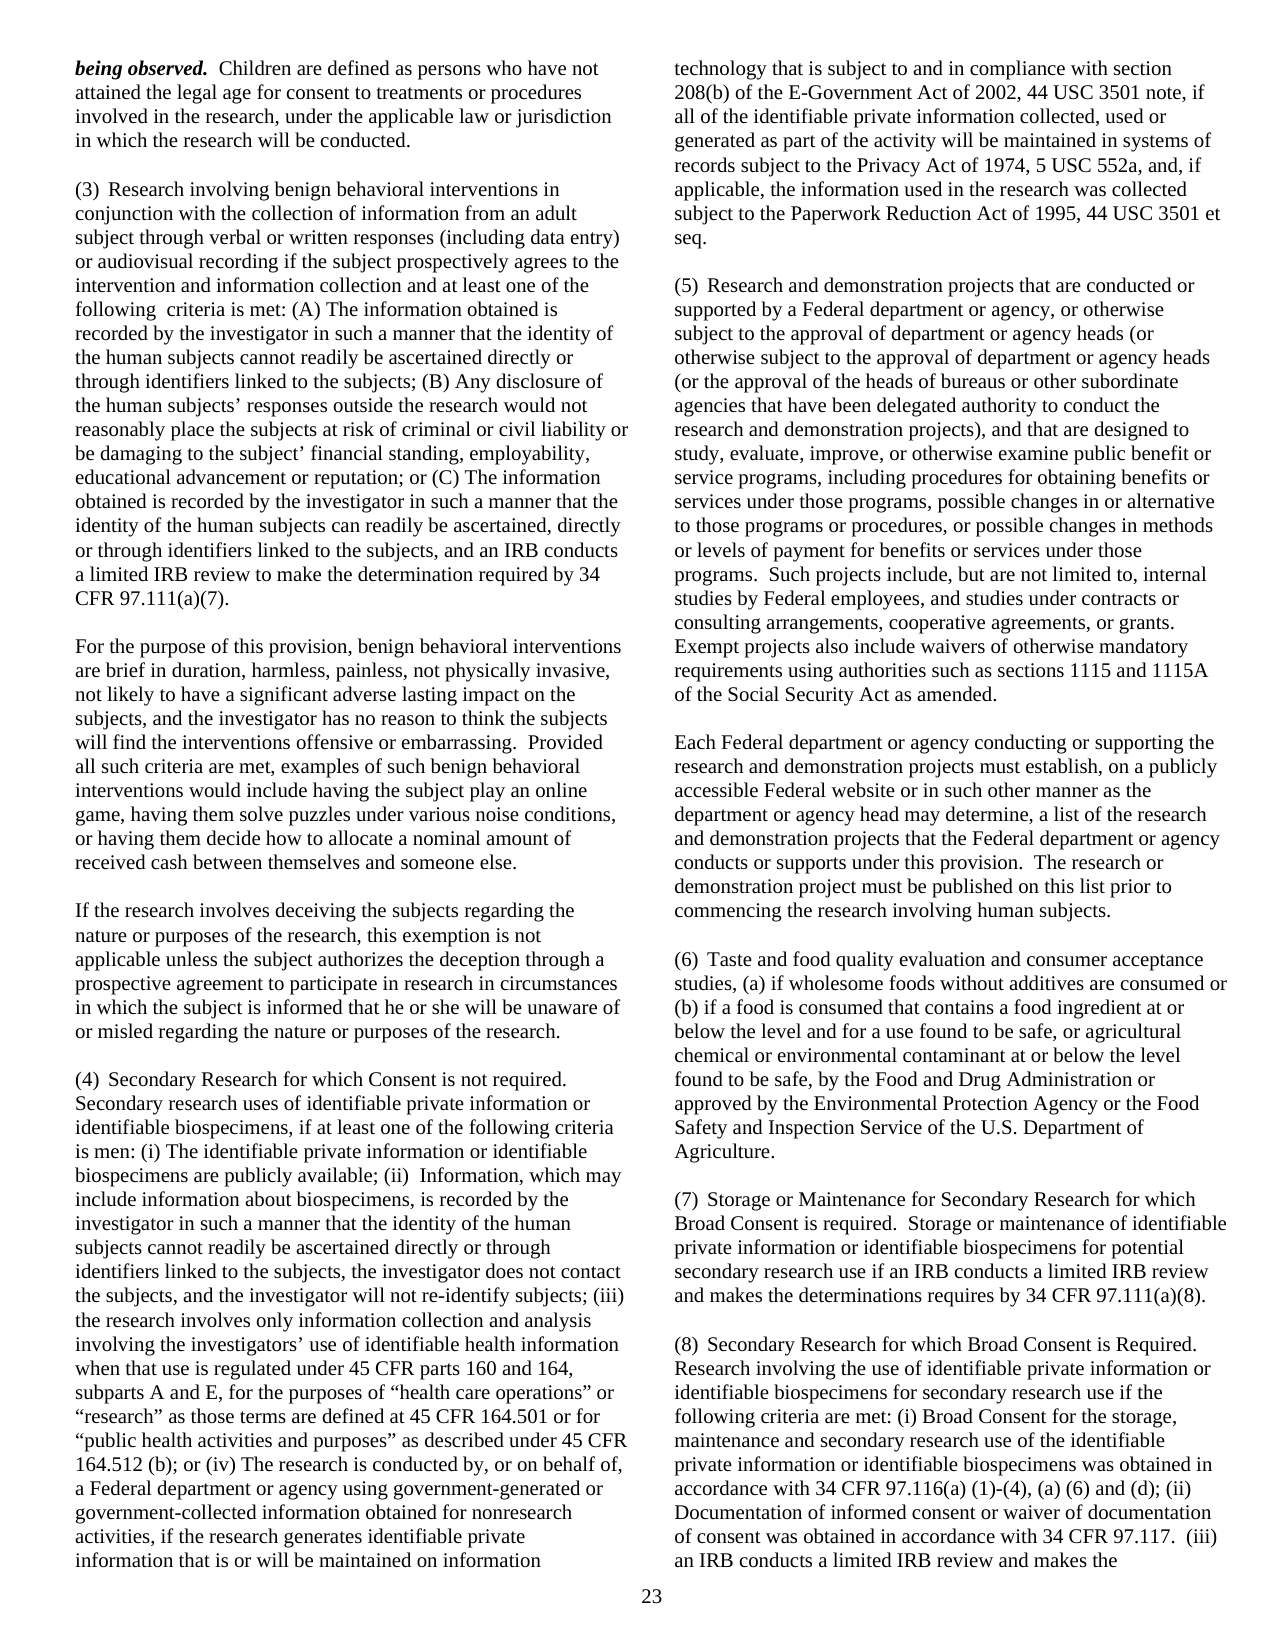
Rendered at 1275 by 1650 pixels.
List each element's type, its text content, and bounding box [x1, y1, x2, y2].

list Secondary Research for which Consent is not required. Secondary research uses of identifiable private information or identifiable biospecimens, if at least one of the following criteria is men: (i) The identifiable private information or identifiable biospecimens are publicly available; (ii) Information, which may include information about biospecimens, is recorded by the investigator in such a manner that the identity of the human subjects cannot readily be ascertained directly or through identifiers linked to the subjects, the investigator does not contact the subjects, and the investigator will not re-identify subjects; (iii) the research involves only information collection and analysis involving the investigators’ use of identifiable health information when that use is regulated under 45 CFR parts 160 and 164, subparts A and E, for the purposes of “health care operations” or “research” as those terms are defined at 45 CFR 164.501 or for “public health activities and purposes” as described under 45 CFR 164.512 (b); or (iv) The research is conducted by, or on behalf of, a Federal department or agency using government-generated or government-collected information obtained for nonresearch activities, if the research generates identifiable private information that is or will be maintained on information technology that is subject to and in compliance with section 208(b) of the E-Government Act of 2002, 44 USC 3501 note, if all of the identifiable private information collected, used or generated as part of the activity will be maintained in systems of records subject to the Privacy Act of 1974, 5 USC 552a, and, if applicable, the information used in the research was collected subject to the Paperwork Reduction Act of 1995, 44 USC 3501 et seq. [674, 56, 1228, 249]
list Research involving benign behavioral interventions in conjunction with the collection of information from an adult subject through verbal or written responses (including data entry) or audiovisual recording if the subject prospectively agrees to the intervention and information collection and at least one of the following criteria is met: (A) The information obtained is recorded by the investigator in such a manner that the identity of the human subjects cannot readily be ascertained directly or through identifiers linked to the subjects; (B) Any disclosure of the human subjects’ responses outside the research would not reasonably place the subjects at risk of criminal or civil liability or be damaging to the subject’ financial standing, employability, educational advancement or reputation; or (C) The information obtained is recorded by the investigator in such a manner that the identity of the human subjects can readily be ascertained, directly or through identifiers linked to the subjects, and an IRB conducts a limited IRB review to make the determination required by 34 CFR 97.111(a)(7). [75, 177, 629, 610]
list Secondary Research for which Consent is not required. Secondary research uses of identifiable private information or identifiable biospecimens, if at least one of the following criteria is men: (i) The identifiable private information or identifiable biospecimens are publicly available; (ii) Information, which may include information about biospecimens, is recorded by the investigator in such a manner that the identity of the human subjects cannot readily be ascertained directly or through identifiers linked to the subjects, the investigator does not contact the subjects, and the investigator will not re-identify subjects; (iii) the research involves only information collection and analysis involving the investigators’ use of identifiable health information when that use is regulated under 45 CFR parts 160 and 164, subparts A and E, for the purposes of “health care operations” or “research” as those terms are defined at 45 CFR 164.501 or for “public health activities and purposes” as described under 45 CFR 164.512 (b); or (iv) The research is conducted by, or on behalf of, a Federal department or agency using government-generated or government-collected information obtained for nonresearch activities, if the research generates identifiable private information that is or will be maintained on information technology that is subject to and in compliance with section 208(b) of the E-Government Act of 2002, 44 USC 3501 note, if all of the identifiable private information collected, used or generated as part of the activity will be maintained in systems of records subject to the Privacy Act of 1974, 5 USC 552a, and, if applicable, the information used in the research was collected subject to the Paperwork Reduction Act of 1995, 44 USC 3501 et seq. [75, 1067, 629, 1572]
text If the research involves deceiving the subjects regarding the nature or purposes of the research, this exemption is not applicable unless the subject authorizes the deception through a prospective agreement to participate in research in circumstances in which the subject is informed that he or she will be unaware of or misled regarding the nature or purposes of the research. [75, 898, 629, 1043]
list Storage or Maintenance for Secondary Research for which Broad Consent is required. Storage or maintenance of identifiable private information or identifiable biospecimens for potential secondary research use if an IRB conducts a limited IRB review and makes the determinations requires by 34 CFR 97.111(a)(8). [674, 1187, 1228, 1307]
text Each Federal department or agency conducting or supporting the research and demonstration projects must establish, on a publicly accessible Federal website or in such other manner as the department or agency head may determine, a list of the research and demonstration projects that the Federal department or agency conducts or supports under this provision. The research or demonstration project must be published on this list prior to commencing the research involving human subjects. [674, 730, 1228, 922]
list Taste and food quality evaluation and consumer acceptance studies, (a) if wholesome foods without additives are consumed or (b) if a food is consumed that contains a food ingredient at or below the level and for a use found to be safe, or agricultural chemical or environmental contaminant at or below the level found to be safe, by the Food and Drug Administration or approved by the Environmental Protection Agency or the Food Safety and Inspection Service of the U.S. Department of Agriculture. [674, 947, 1228, 1163]
list Research and demonstration projects that are conducted or supported by a Federal department or agency, or otherwise subject to the approval of department or agency heads (or otherwise subject to the approval of department or agency heads (or the approval of the heads of bureaus or other subordinate agencies that have been delegated authority to conduct the research and demonstration projects), and that are designed to study, evaluate, improve, or otherwise examine public benefit or service programs, including procedures for obtaining benefits or services under those programs, possible changes in or alternative to those programs or procedures, or possible changes in methods or levels of payment for benefits or services under those programs. Such projects include, but are not limited to, internal studies by Federal employees, and studies under contracts or consulting arrangements, cooperative agreements, or grants. Exempt projects also include waivers of otherwise mandatory requirements using authorities such as sections 1115 and 1115A of the Social Security Act as amended. [674, 273, 1228, 706]
text For the purpose of this provision, benign behavioral interventions are brief in duration, harmless, painless, not physically invasive, not likely to have a significant adverse lasting impact on the subjects, and the investigator has no reason to think the subjects will find the interventions offensive or embarrassing. Provided all such criteria are met, examples of such benign behavioral interventions would include having the subject play an online game, having them solve puzzles under various noise conditions, or having them decide how to allocate a nominal amount of received cash between themselves and someone else. [75, 634, 629, 874]
